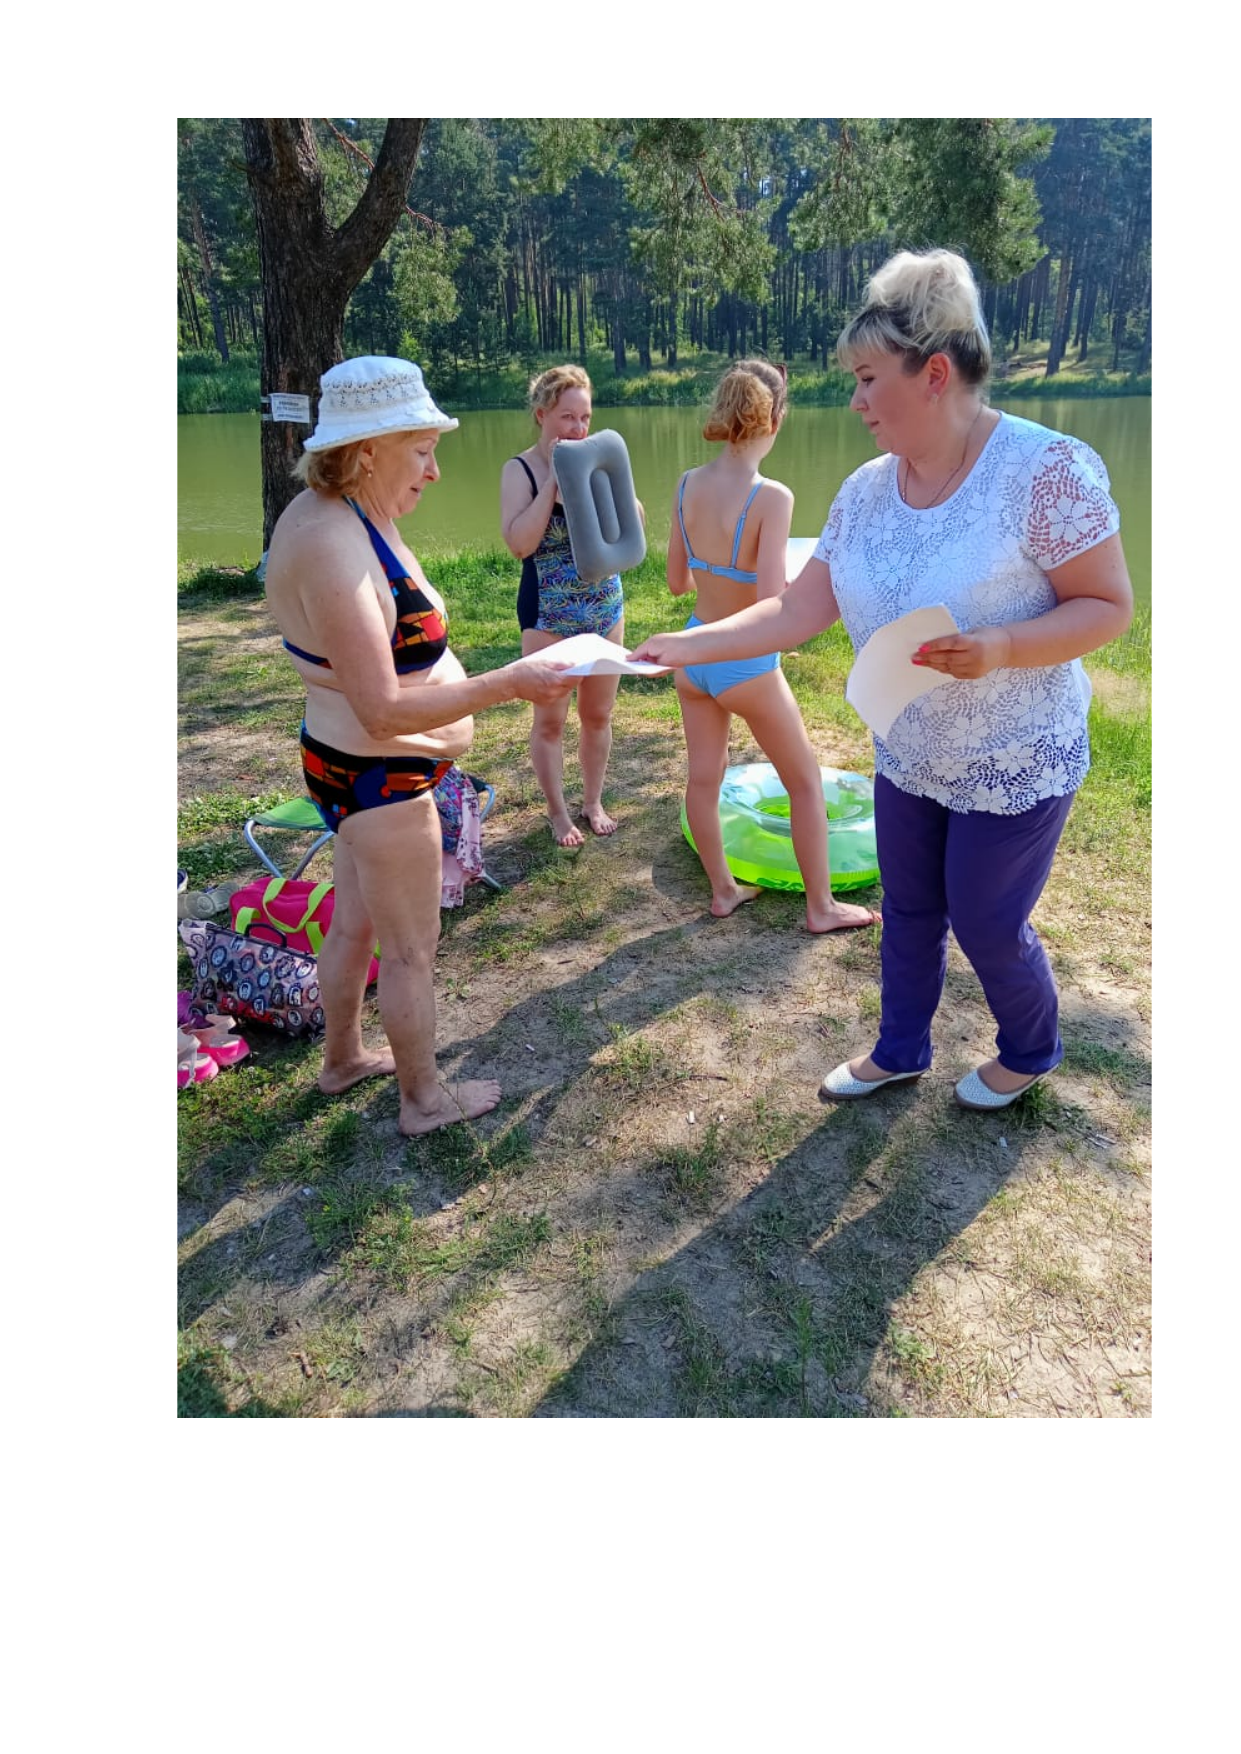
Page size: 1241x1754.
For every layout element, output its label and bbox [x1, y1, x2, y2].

picture [177, 118, 1152, 1418]
